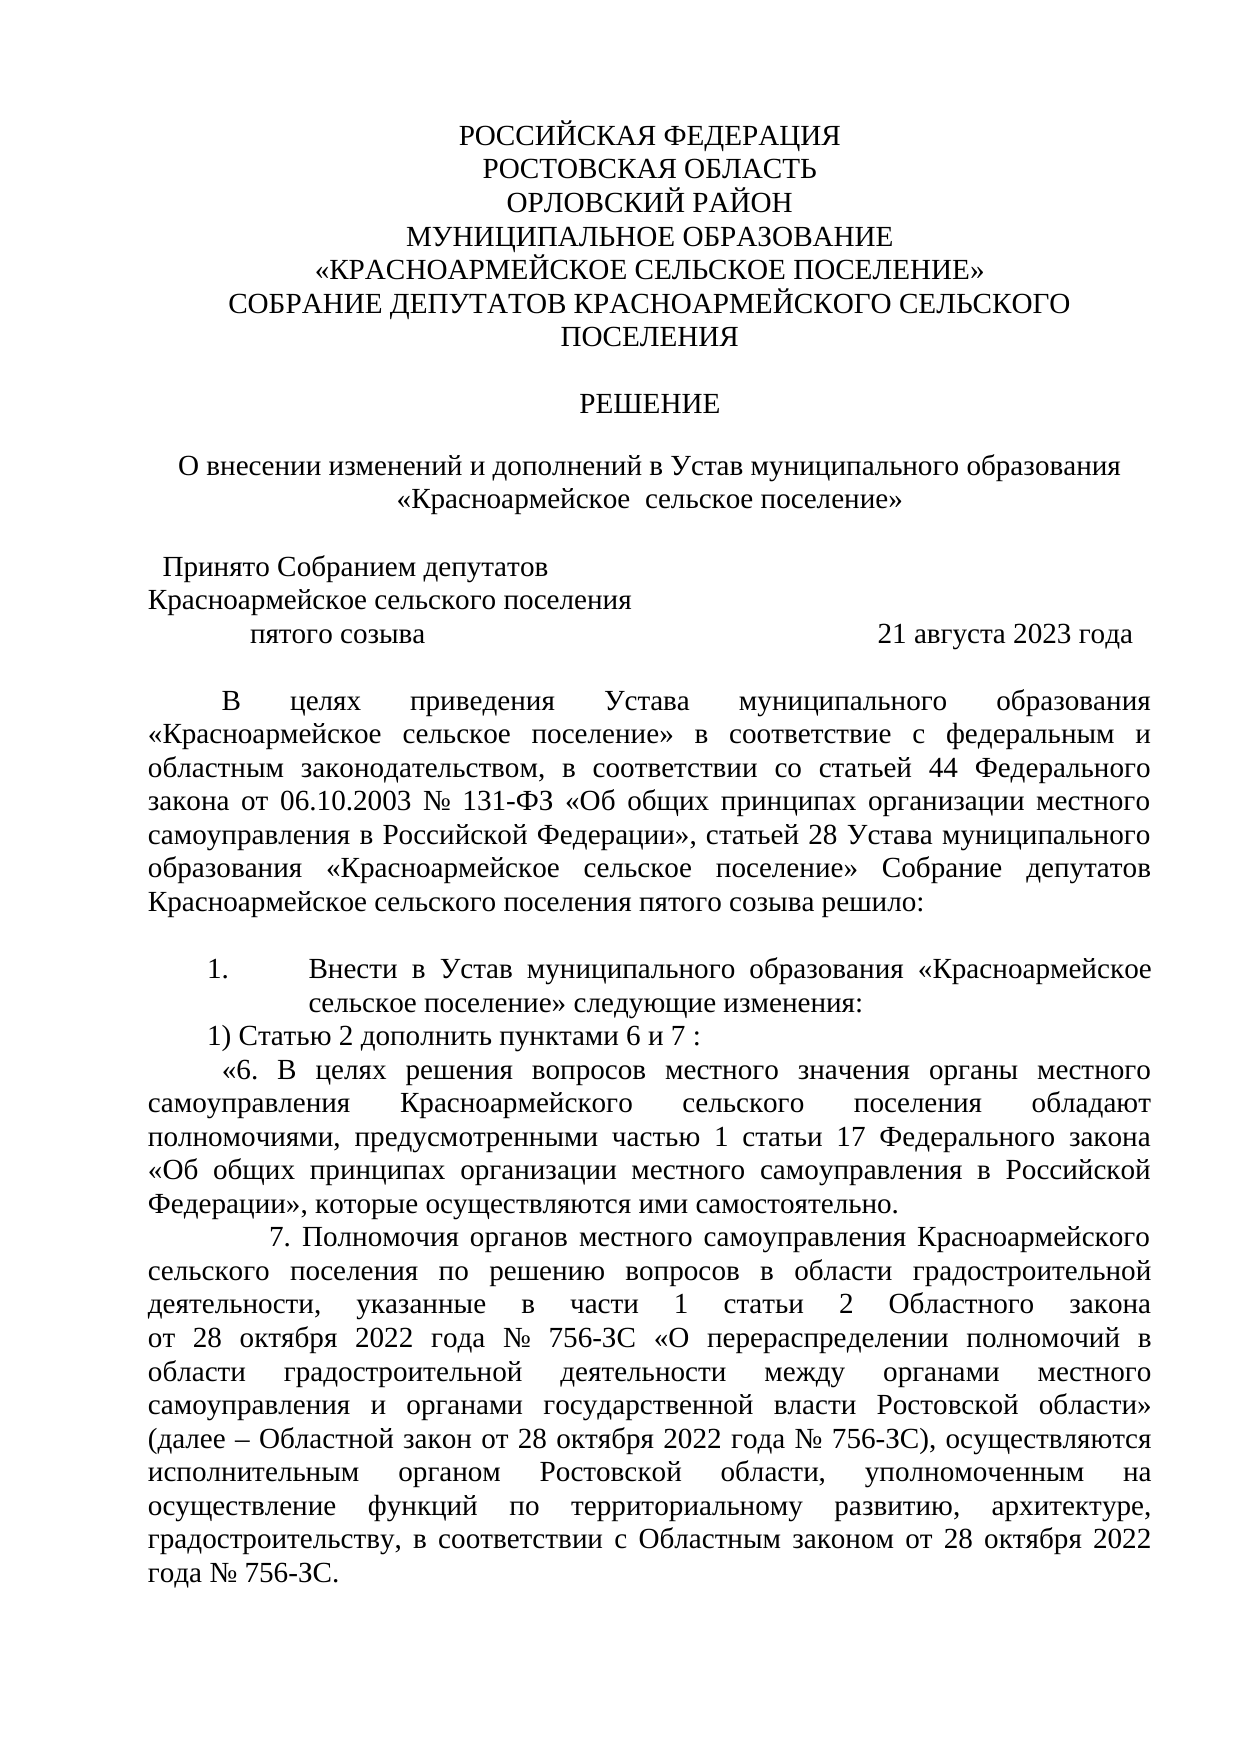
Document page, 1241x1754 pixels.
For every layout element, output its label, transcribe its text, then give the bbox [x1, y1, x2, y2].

text Красноармейское сельского поселения [148, 582, 1152, 616]
text РОССИЙСКАЯ ФЕДЕРАЦИЯ [148, 118, 1152, 152]
text СОБРАНИЕ ДЕПУТАТОВ КРАСНОАРМЕЙСКОГО СЕЛЬСКОГО ПОСЕЛЕНИЯ [148, 286, 1152, 353]
text О внесении изменений и дополнений в Устав муниципального образования «Красноармейское сельское поселение» [148, 448, 1152, 515]
text В целях приведения Устава муниципального образования «Красноармейское сельское поселение» в соответствие с федеральным и областным законодательством, в соответствии со статьей 44 Федерального закона от 06.10.2003 № 131-ФЗ «Об общих принципах организации местного самоуправления в Российской Федерации», статьей 28 Устава муниципального образования «Красноармейское сельское поселение» Собрание депутатов Красноармейское сельского поселения пятого созыва решило: [148, 683, 1152, 918]
text «6. В целях решения вопросов местного значения органы местного самоуправления Красноармейского сельского поселения обладают полномочиями, предусмотренными частью 1 статьи 17 Федерального закона «Об общих принципах организации местного самоуправления в Российской Федерации», которые осуществляются ими самостоятельно. [148, 1052, 1152, 1219]
text «КРАСНОАРМЕЙСКОЕ СЕЛЬСКОЕ ПОСЕЛЕНИЕ» [148, 252, 1152, 286]
text РОСТОВСКАЯ ОБЛАСТЬ [148, 152, 1152, 185]
text МУНИЦИПАЛЬНОЕ ОБРАЗОВАНИЕ [148, 219, 1152, 252]
text 7. Полномочия органов местного самоуправления Красноармейского сельского поселения по решению вопросов в области градостроительной деятельности, указанные в части 1 статьи 2 Областного закона от 28 октября 2022 года № 756-ЗС «О перераспределении полномочий в области градостроительной деятельности между органами местного самоуправления и органами государственной власти Ростовской области» (далее – Областной закон от 28 октября 2022 года № 756-ЗС), осуществляются исполнительным органом Ростовской области, уполномоченным на осуществление функций по территориальному развитию, архитектуре, градостроительству, в соответствии с Областным законом от 28 октября 2022 года № 756-ЗС. [148, 1219, 1152, 1588]
text пятого созыва 21 августа 2023 года [148, 616, 1152, 649]
text 1) Статью 2 дополнить пунктами 6 и 7 : [207, 1018, 1152, 1052]
list Внести в Устав муниципального образования «Красноармейское сельское поселение» следующие изменения: [207, 951, 1152, 1018]
text ОРЛОВСКИЙ РАЙОН [148, 185, 1152, 219]
text Принято Собранием депутатов [148, 549, 1152, 582]
text РЕШЕНИЕ [148, 386, 1152, 420]
